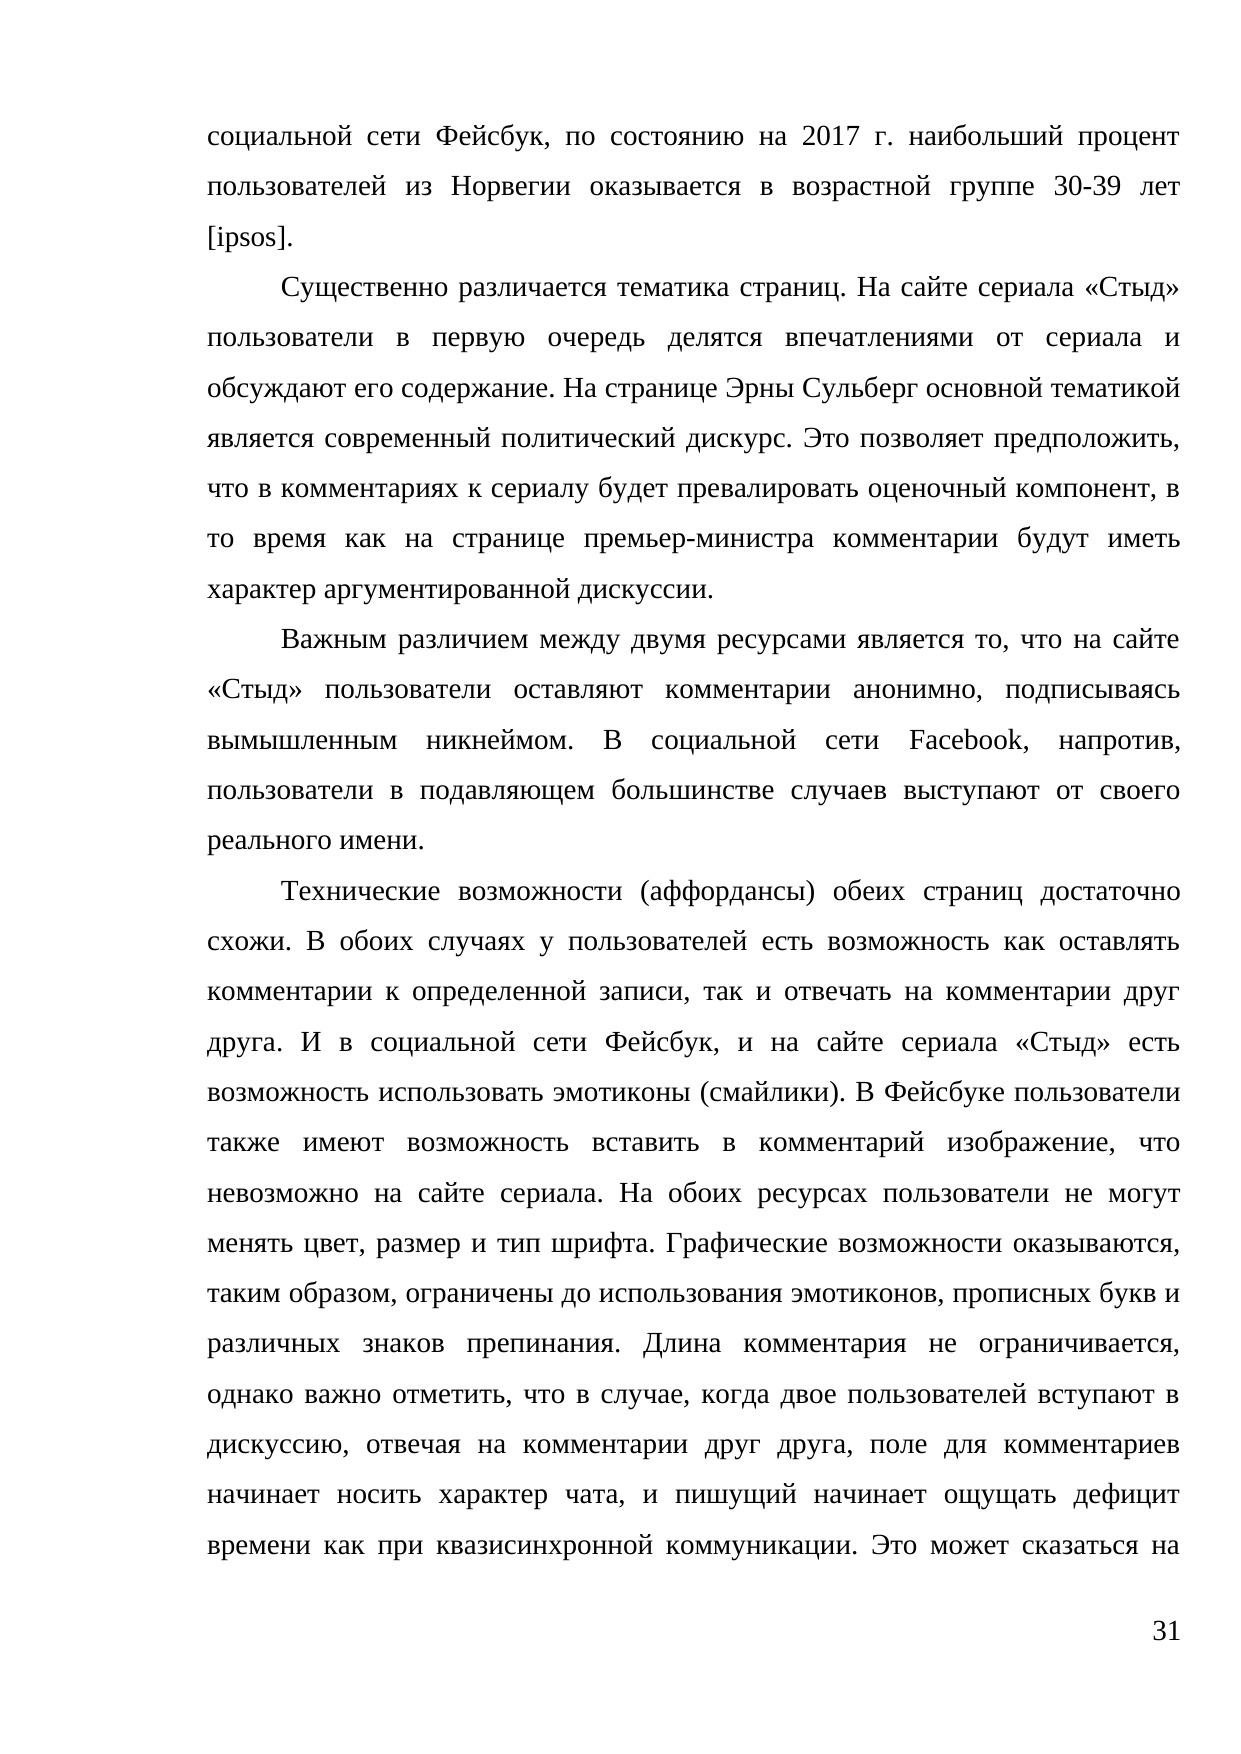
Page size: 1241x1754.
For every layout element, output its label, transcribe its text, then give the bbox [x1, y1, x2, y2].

text Существенно различается тематика страниц. На сайте сериала «Стыд» пользователи в первую очередь делятся впечатлениями от сериала и обсуждают его содержание. На странице Эрны Сульберг основной тематикой является современный политический дискурс. Это позволяет предположить, что в комментариях к сериалу будет превалировать оценочный компонент, в то время как на странице премьер-министра комментарии будут иметь характер аргументированной дискуссии. [207, 269, 1181, 604]
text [207, 118, 1181, 252]
text Важным различием между двумя ресурсами является то, что на сайте «Стыд» пользователи оставляют комментарии анонимно, подписываясь вымышленным никнеймом. В социальной сети Facebook, напротив, пользователи в подавляющем большинстве случаев выступают от своего реального имени. [207, 621, 1181, 856]
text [207, 873, 1181, 1560]
